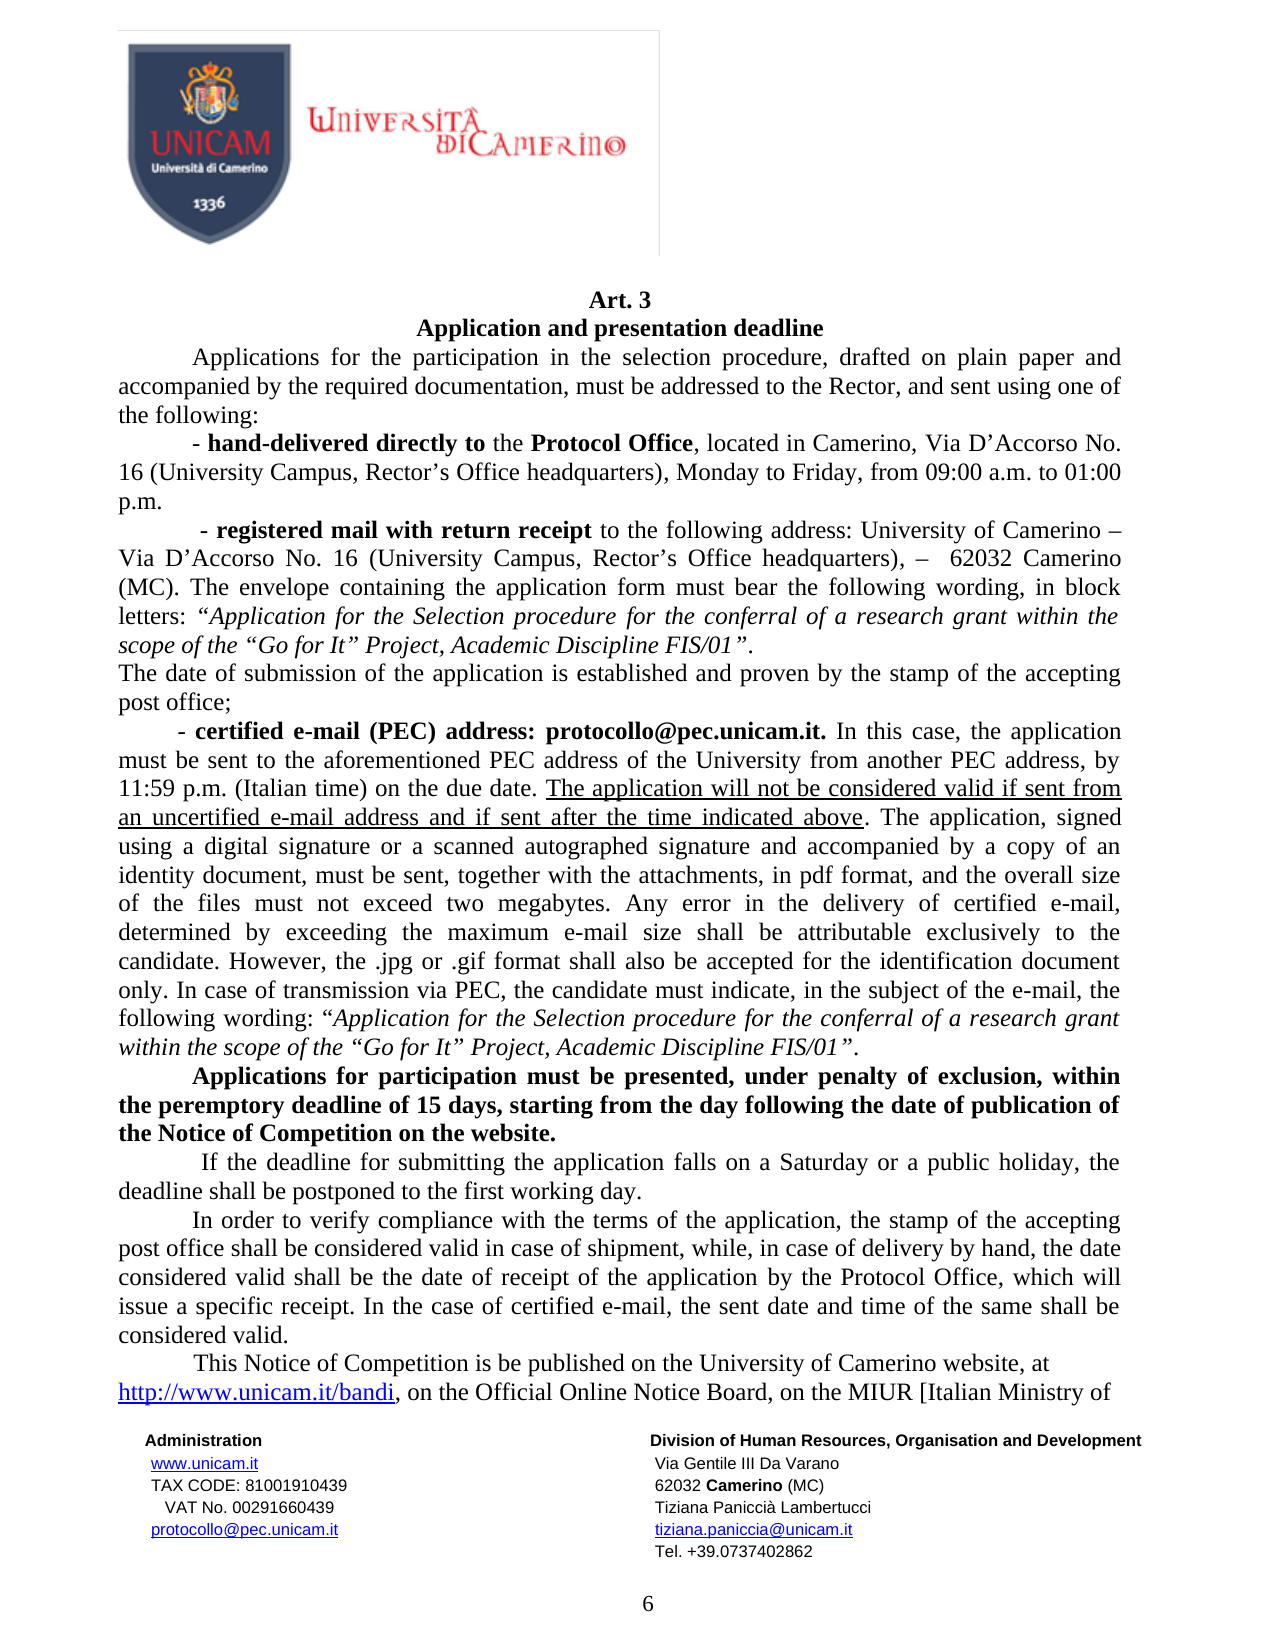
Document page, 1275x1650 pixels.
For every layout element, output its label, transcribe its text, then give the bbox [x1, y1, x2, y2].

text - hand-delivered directly to the Protocol Office, located in Camerino, Via D’Accorso No. 16 (University Campus, Rector’s Office headquarters), Monday to Friday, from 09:00 a.m. to 01:00 p.m. [118, 428, 1122, 515]
text Applications for the participation in the selection procedure, drafted on plain paper and accompanied by the required documentation, must be addressed to the Rector, and sent using one of the following: [118, 342, 1122, 428]
text Art. 3 [118, 285, 1122, 313]
text - certified e-mail (PEC) address: protocollo@pec.unicam.it. In this case, the application must be sent to the aforementioned PEC address of the University from another PEC address, by 11:59 p.m. (Italian time) on the due date. The application will not be considered valid if sent from an uncertified e-mail address and if sent after the time indicated above. The application, signed using a digital signature or a scanned autographed signature and accompanied by a copy of an identity document, must be sent, together with the attachments, in pdf format, and the overall size of the files must not exceed two megabytes. Any error in the delivery of certified e-mail, determined by exceeding the maximum e-mail size shall be attributable exclusively to the candidate. However, the .jpg or .gif format shall also be accepted for the identification document only. In case of transmission via PEC, the candidate must indicate, in the subject of the e-mail, the following wording: “Application for the Selection procedure for the conferral of a research grant within the scope of the “Go for It” Project, Academic Discipline FIS/01”. [118, 716, 1122, 1061]
text - registered mail with return receipt to the following address: University of Camerino – Via D’Accorso No. 16 (University Campus, Rector’s Office headquarters), – 62032 Camerino (MC). The envelope containing the application form must bear the following wording, in block letters: “Application for the Selection procedure for the conferral of a research grant within the scope of the “Go for It” Project, Academic Discipline FIS/01”. [118, 515, 1122, 658]
text Applications for participation must be presented, under penalty of exclusion, within the peremptory deadline of 15 days, starting from the day following the date of publication of the Notice of Competition on the website. [118, 1061, 1122, 1147]
text If the deadline for submitting the application falls on a Saturday or a public holiday, the deadline shall be postponed to the first working day. [118, 1147, 1122, 1205]
text The date of submission of the application is established and proven by the stamp of the accepting post office; [118, 658, 1122, 716]
picture [118, 29, 661, 256]
text Application and presentation deadline [118, 313, 1122, 342]
text In order to verify compliance with the terms of the application, the stamp of the accepting post office shall be considered valid in case of shipment, while, in case of delivery by hand, the date considered valid shall be the date of receipt of the application by the Protocol Office, which will issue a specific receipt. In the case of certified e-mail, the sent date and time of the same shall be considered valid. [118, 1205, 1122, 1348]
